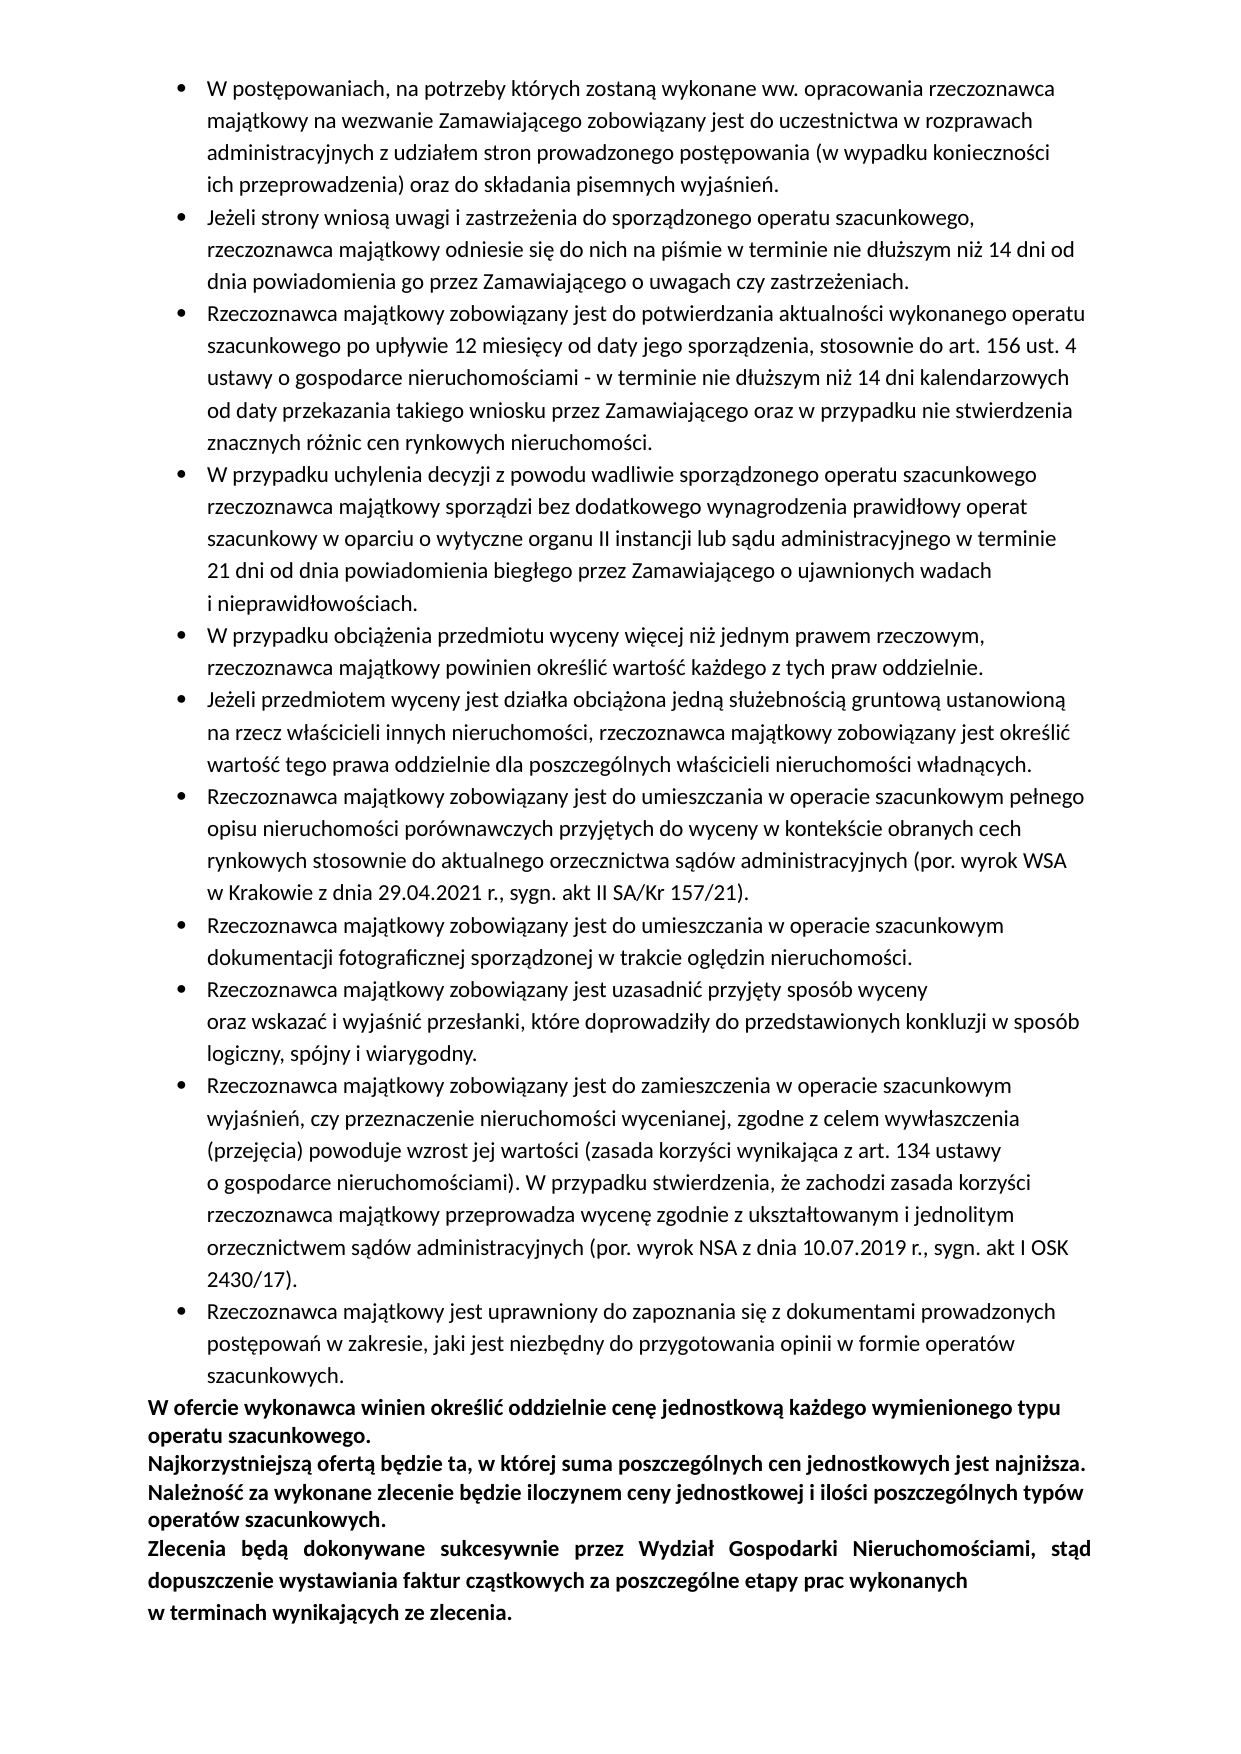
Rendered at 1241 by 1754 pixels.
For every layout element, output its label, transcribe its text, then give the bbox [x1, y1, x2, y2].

text W ofercie wykonawca winien określić oddzielnie cenę jednostkową każdego wymienionego typu operatu szacunkowego. [148, 1393, 1093, 1449]
list W postępowaniach, na potrzeby których zostaną wykonane ww. opracowania rzeczoznawca majątkowy na wezwanie Zamawiającego zobowiązany jest do uczestnictwa w rozprawach administracyjnych z udziałem stron prowadzonego postępowania (w wypadku konieczności ich przeprowadzenia) oraz do składania pisemnych wyjaśnień. [177, 74, 1093, 198]
list Rzeczoznawca majątkowy zobowiązany jest uzasadnić przyjęty sposób wyceny oraz wskazać i wyjaśnić przesłanki, które doprowadziły do przedstawionych konkluzji w sposób logiczny, spójny i wiarygodny. [177, 975, 1093, 1067]
list W przypadku uchylenia decyzji z powodu wadliwie sporządzonego operatu szacunkowego rzeczoznawca majątkowy sporządzi bez dodatkowego wynagrodzenia prawidłowy operat szacunkowy w oparciu o wytyczne organu II instancji lub sądu administracyjnego w terminie 21 dni od dnia powiadomienia biegłego przez Zamawiającego o ujawnionych wadach i nieprawidłowościach. [177, 460, 1093, 617]
text Zlecenia będą dokonywane sukcesywnie przez Wydział Gospodarki Nieruchomościami, stąd dopuszczenie wystawiania faktur cząstkowych za poszczególne etapy prac wykonanych w terminach wynikających ze zlecenia. [148, 1534, 1093, 1626]
list Rzeczoznawca majątkowy jest uprawniony do zapoznania się z dokumentami prowadzonych postępowań w zakresie, jaki jest niezbędny do przygotowania opinii w formie operatów szacunkowych. [177, 1297, 1093, 1389]
list Rzeczoznawca majątkowy zobowiązany jest do potwierdzania aktualności wykonanego operatu szacunkowego po upływie 12 miesięcy od daty jego sporządzenia, stosownie do art. 156 ust. 4 ustawy o gospodarce nieruchomościami - w terminie nie dłuższym niż 14 dni kalendarzowych od daty przekazania takiego wniosku przez Zamawiającego oraz w przypadku nie stwierdzenia znacznych różnic cen rynkowych nieruchomości. [177, 299, 1093, 456]
text Należność za wykonane zlecenie będzie iloczynem ceny jednostkowej i ilości poszczególnych typów operatów szacunkowych. [148, 1478, 1093, 1534]
text Najkorzystniejszą ofertą będzie ta, w której suma poszczególnych cen jednostkowych jest najniższa. [148, 1449, 1093, 1478]
list Jeżeli strony wniosą uwagi i zastrzeżenia do sporządzonego operatu szacunkowego, rzeczoznawca majątkowy odniesie się do nich na piśmie w terminie nie dłuższym niż 14 dni od dnia powiadomienia go przez Zamawiającego o uwagach czy zastrzeżeniach. [177, 203, 1093, 295]
list Rzeczoznawca majątkowy zobowiązany jest do umieszczania w operacie szacunkowym pełnego opisu nieruchomości porównawczych przyjętych do wyceny w kontekście obranych cech rynkowych stosownie do aktualnego orzecznictwa sądów administracyjnych (por. wyrok WSA w Krakowie z dnia 29.04.2021 r., sygn. akt II SA/Kr 157/21). [177, 782, 1093, 907]
list Rzeczoznawca majątkowy zobowiązany jest do umieszczania w operacie szacunkowym dokumentacji fotograficznej sporządzonej w trakcie oględzin nieruchomości. [177, 911, 1093, 971]
list Rzeczoznawca majątkowy zobowiązany jest do zamieszczenia w operacie szacunkowym wyjaśnień, czy przeznaczenie nieruchomości wycenianej, zgodne z celem wywłaszczenia (przejęcia) powoduje wzrost jej wartości (zasada korzyści wynikająca z art. 134 ustawy o gospodarce nieruchomościami). W przypadku stwierdzenia, że zachodzi zasada korzyści rzeczoznawca majątkowy przeprowadza wycenę zgodnie z ukształtowanym i jednolitym orzecznictwem sądów administracyjnych (por. wyrok NSA z dnia 10.07.2019 r., sygn. akt I OSK 2430/17). [177, 1072, 1093, 1293]
list Jeżeli przedmiotem wyceny jest działka obciążona jedną służebnością gruntową ustanowioną na rzecz właścicieli innych nieruchomości, rzeczoznawca majątkowy zobowiązany jest określić wartość tego prawa oddzielnie dla poszczególnych właścicieli nieruchomości władnących. [177, 685, 1093, 778]
list W przypadku obciążenia przedmiotu wyceny więcej niż jednym prawem rzeczowym, rzeczoznawca majątkowy powinien określić wartość każdego z tych praw oddzielnie. [177, 621, 1093, 681]
